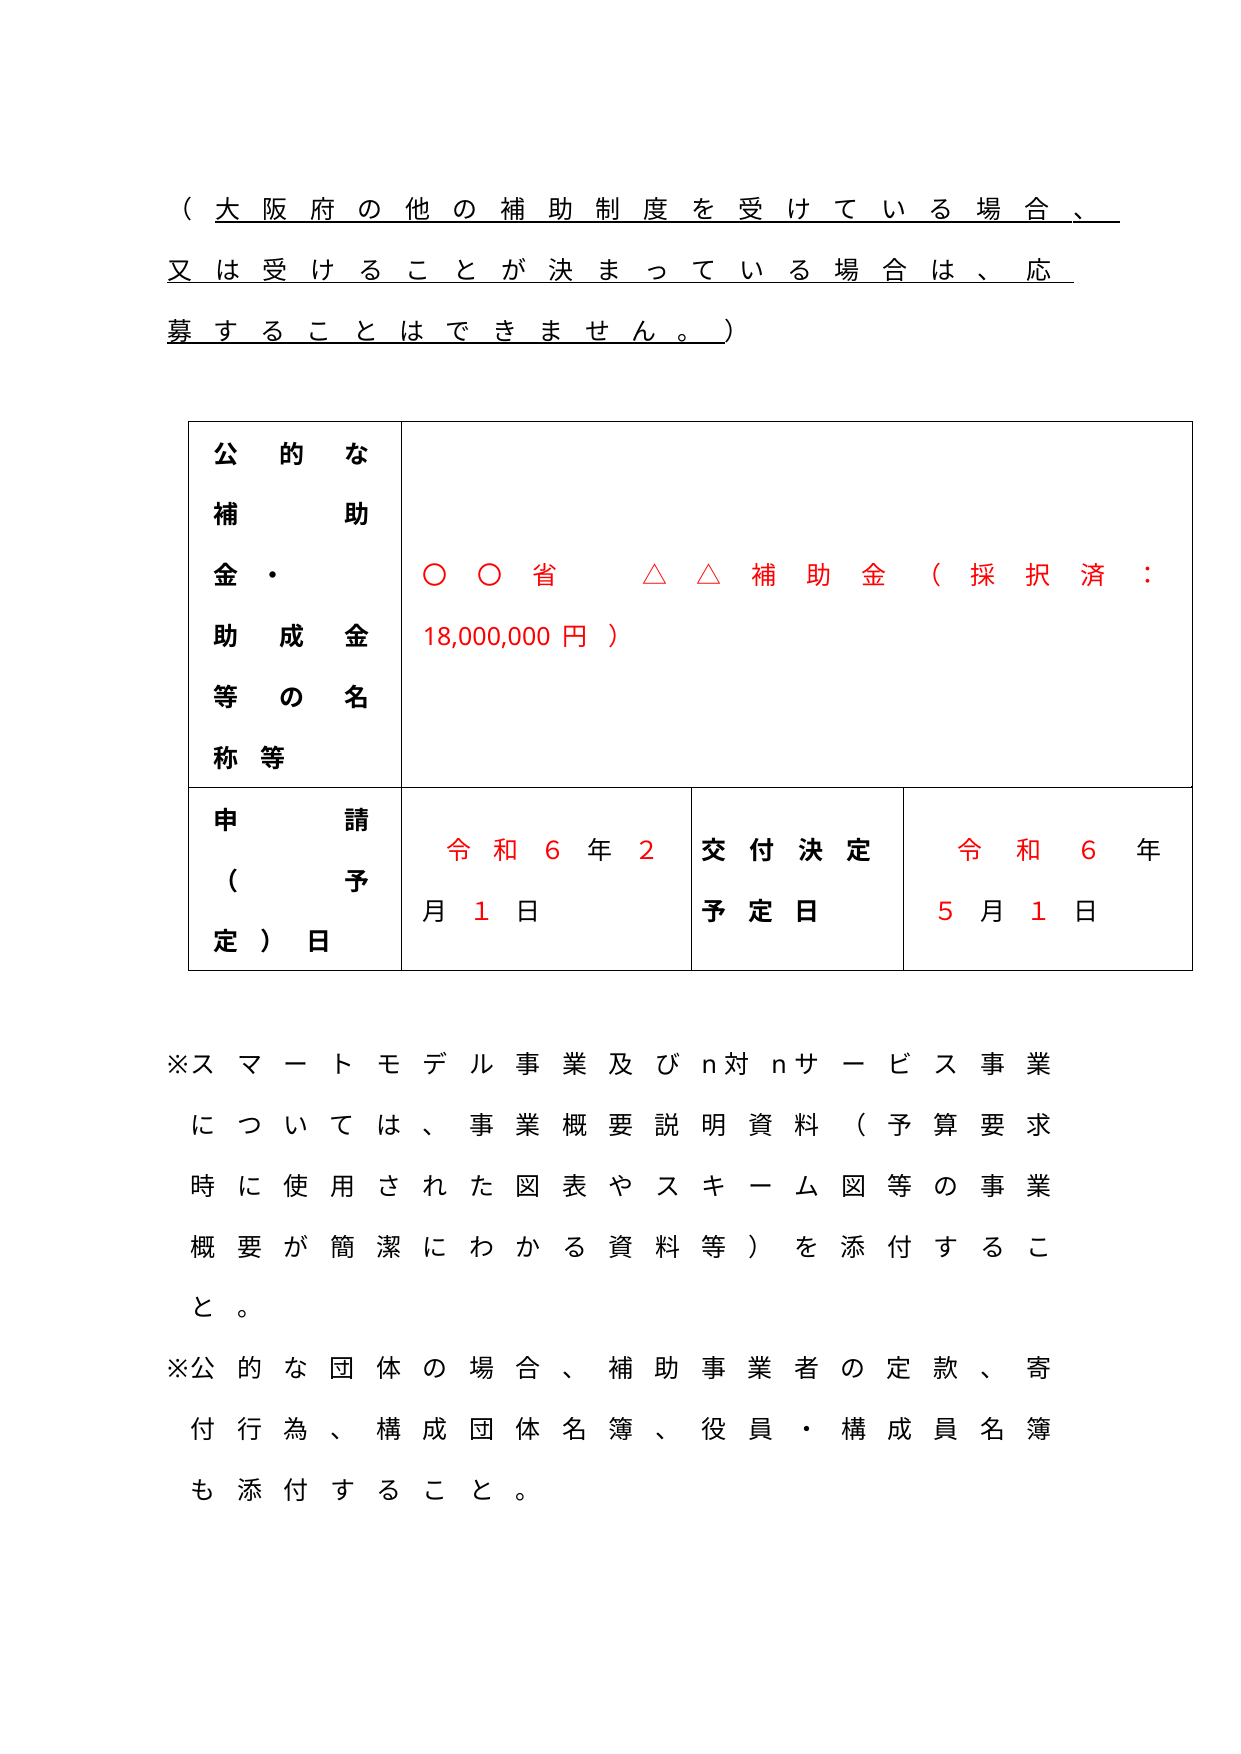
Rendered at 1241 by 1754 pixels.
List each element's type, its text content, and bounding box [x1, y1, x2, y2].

text ※スマートモデル事業及びn対nサービス事業については、事業概要説明資料（予算要求時に使用された図表やスキーム図等の事業概要が簡潔にわかる資料等）を添付すること。 [167, 1032, 1073, 1336]
text （大阪府の他の補助制度を受けている場合、又は受けることが決まっている場合は、応募することはできません。） [167, 177, 1073, 282]
table_header 〇〇省 △△補助金（採択済：18,000,000円） [402, 422, 1192, 787]
table_cell 令和６年２月１日 [402, 788, 691, 970]
table_cell 交付決定予定日 [692, 788, 903, 970]
table_cell 令和６年５月１日 [904, 788, 1192, 970]
table_header 公的な補助金・ 助成金等の名称等 [189, 422, 401, 787]
text ※公的な団体の場合、補助事業者の定款、寄付行為、構成団体名簿、役員・構成員名簿も添付すること。 [167, 1336, 1073, 1519]
table_cell 申請（予定）日 [189, 788, 401, 970]
text （大阪府の他の補助制度を受けている場合、又は受けることが決まっている場合は、応募することはできません。） [167, 283, 1073, 360]
